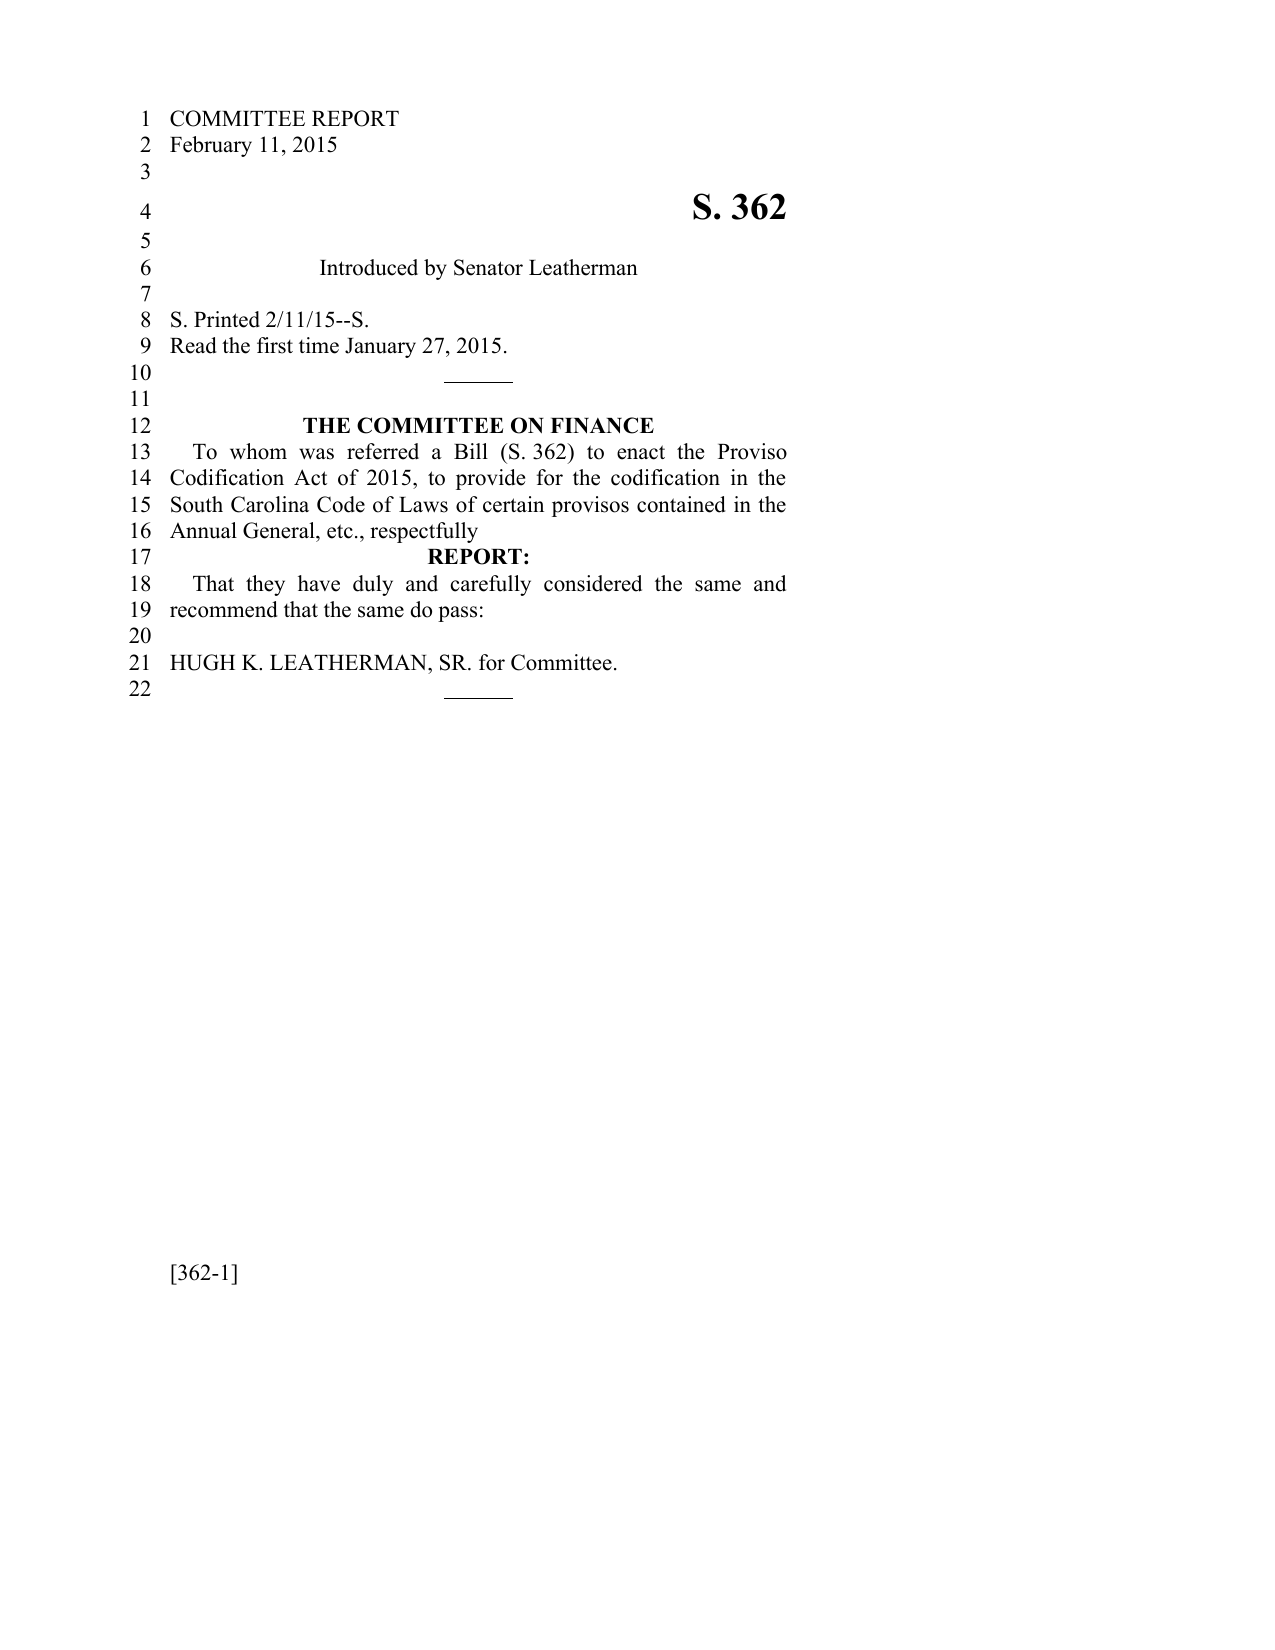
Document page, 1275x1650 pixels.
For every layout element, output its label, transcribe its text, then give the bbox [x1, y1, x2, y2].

text THE COMMITTEE ON FINANCE [169, 412, 787, 438]
text Introduced by Senator Leatherman [169, 253, 787, 280]
text To whom was referred a Bill (S. 362) to enact the Proviso Codification Act of 2015, to provide for the codification in the South Carolina Code of Laws of certain provisos contained in the Annual General, etc., respectfully [169, 438, 787, 543]
text HUGH K. LEATHERMAN, SR. for Committee. [169, 649, 787, 675]
text February 11, 2015 [169, 131, 787, 158]
text Read the first time January 27, 2015. [169, 333, 787, 359]
text S. 362 [169, 184, 787, 227]
text REPORT: [169, 543, 787, 570]
text S. Printed 2/11/15--S. [169, 306, 787, 333]
text COMMITTEE REPORT [169, 105, 787, 131]
text That they have duly and carefully considered the same and recommend that the same do pass: [169, 570, 787, 622]
